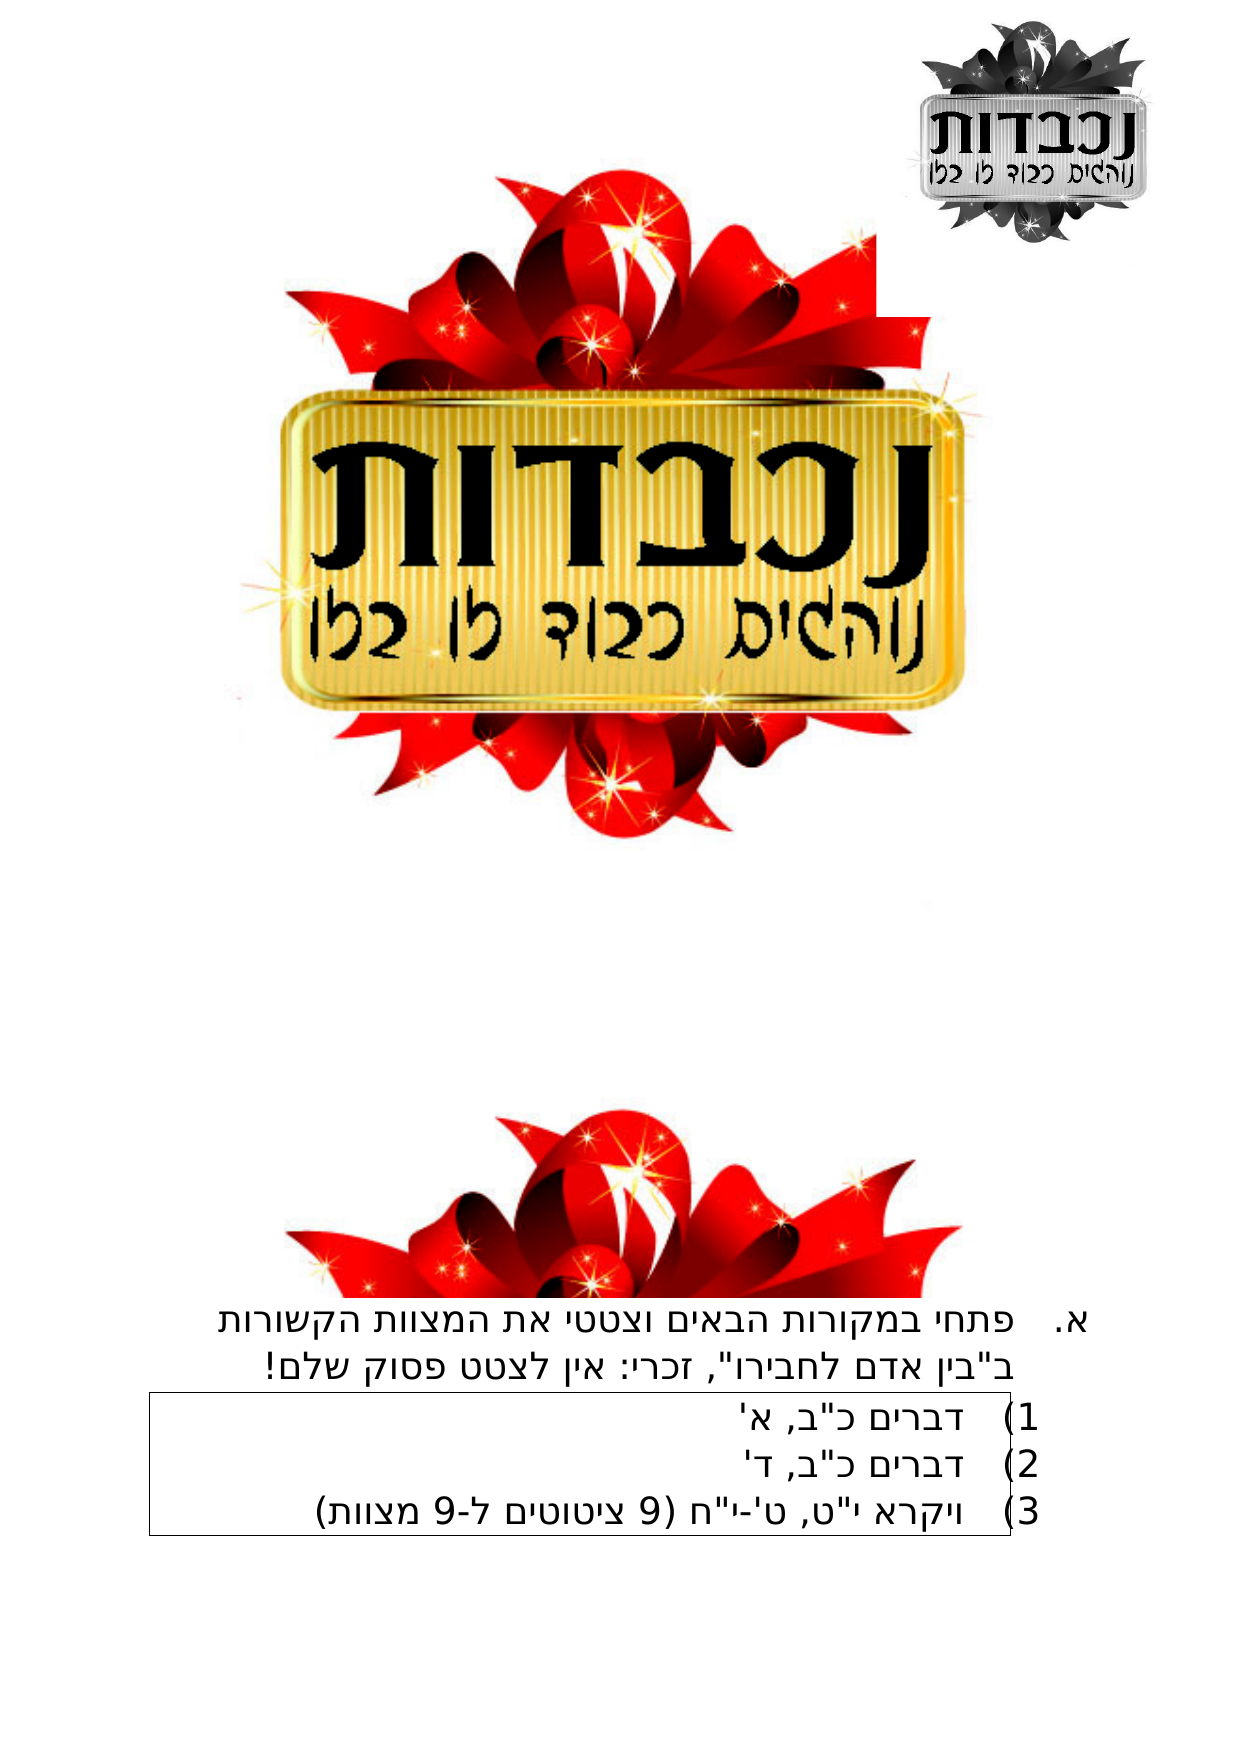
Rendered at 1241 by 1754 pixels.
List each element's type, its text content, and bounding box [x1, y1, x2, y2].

picture [150, 128, 1090, 1298]
list דברים כ"ב, א' [150, 1393, 1010, 1439]
list פתחי במקורות הבאים וצטטי את המצוות הקשורות ב"בין אדם לחבירו", זכרי: אין לצטט פסוק שלם! [150, 1298, 1053, 1389]
list דברים כ"ב, ד' [150, 1439, 1010, 1486]
list ויקרא י"ט, ט'-י"ח (9 ציטוטים ל-9 מצוות) [150, 1486, 1010, 1535]
